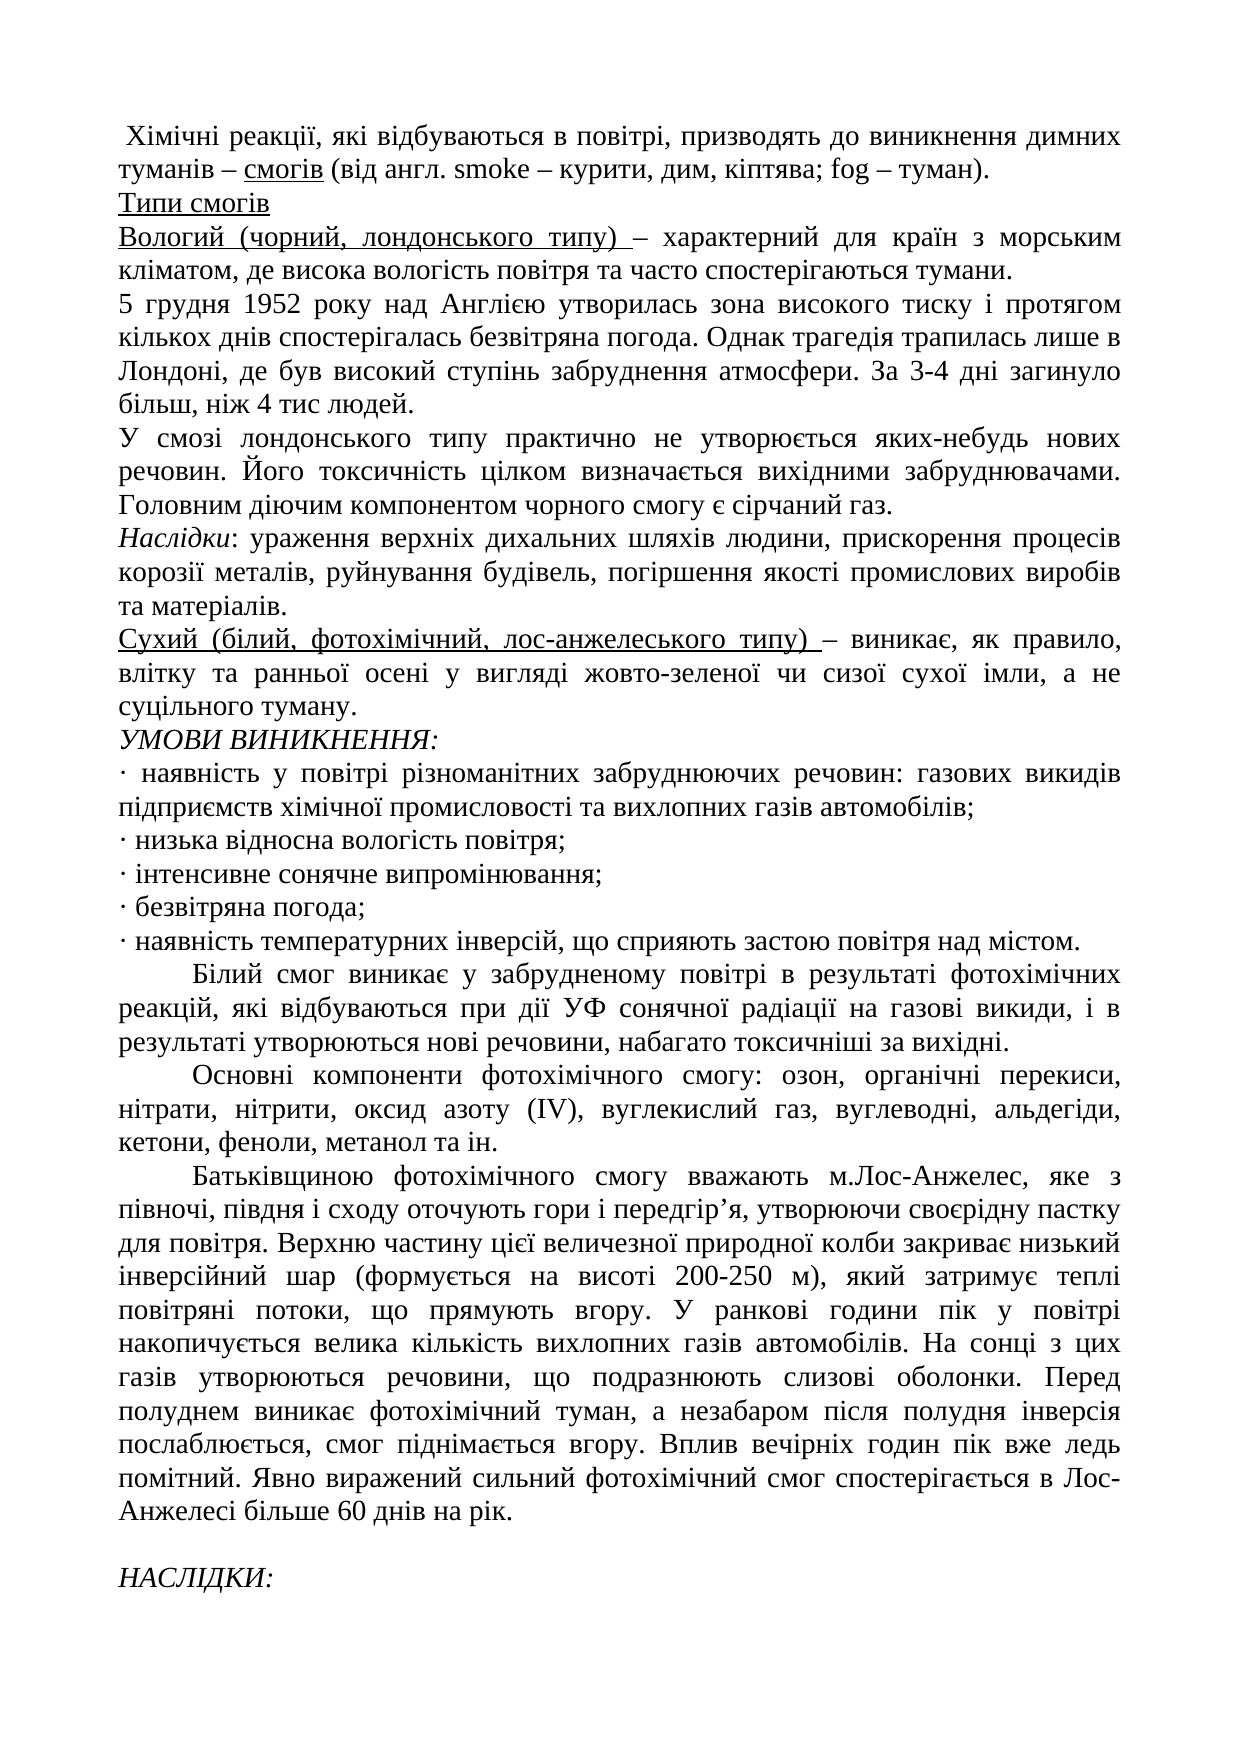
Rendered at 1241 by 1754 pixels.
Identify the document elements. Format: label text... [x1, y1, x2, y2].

text Сухий (білий, фотохімічний, лос-анжелеського типу) – виникає, як правило, влітку та ранньої осені у вигляді жовто-зеленої чи сизої сухої імли, а не суцільного туману. [118, 621, 1122, 722]
text 5 грудня 1952 року над Англією утворилась зона високого тиску і протягом кількох днів спостерігалась безвітряна погода. Однак трагедія трапилась лише в Лондоні, де був високий ступінь забруднення атмосфери. За 3-4 дні загинуло більш, ніж 4 тис людей. [118, 286, 1122, 420]
text Наслідки: ураження верхніх дихальних шляхів людини, прискорення процесів корозії металів, руйнування будівель, погіршення якості промислових виробів та матеріалів. [118, 521, 1122, 621]
text · інтенсивне сонячне випромінювання; [118, 856, 1122, 889]
text У смозі лондонського типу практично не утворюється яких-небудь нових речовин. Його токсичність цілком визначається вихідними забруднювачами. Головним діючим компонентом чорного смогу є сірчаний газ. [118, 420, 1122, 521]
text · безвітряна погода; [118, 889, 1122, 923]
text НАСЛІДКИ: [118, 1560, 1122, 1594]
text Білий смог виникає у забрудненому повітрі в результаті фотохімічних реакцій, які відбуваються при дії УФ сонячної радіації на газові викиди, і в результаті утворюються нові речовини, набагато токсичніші за вихідні. [118, 957, 1122, 1057]
text · наявність температурних інверсій, що сприяють застою повітря над містом. [118, 923, 1122, 957]
text Батьківщиною фотохімічного смогу вважають м.Лос-Анжелес, яке з півночі, півдня і сходу оточують гори і передгір’я, утворюючи своєрідну пастку для повітря. Верхню частину цієї величезної природної колби закриває низький інверсійний шар (формується на висоті 200-250 м), який затримує теплі повітряні потоки, що прямують вгору. У ранкові години пік у повітрі накопичується велика кількість вихлопних газів автомобілів. На сонці з цих газів утворюються речовини, що подразнюють слизові оболонки. Перед полуднем виникає фотохімічний туман, а незабаром після полудня інверсія послаблюється, смог піднімається вгору. Вплив вечірніх годин пік вже ледь помітний. Явно виражений сильний фотохімічний смог спостерігається в Лос-Анжелесі більше 60 днів на рік. [118, 1158, 1122, 1527]
text Хімічні реакції, які відбуваються в повітрі, призводять до виникнення димних туманів – смогів (від англ. smoke – курити, дим, кіптява; fog – туман). [118, 118, 1122, 185]
text УМОВИ ВИНИКНЕННЯ: [118, 722, 1122, 755]
text · наявність у повітрі різноманітних забруднюючих речовин: газових викидів підприємств хімічної промисловості та вихлопних газів автомобілів; [118, 755, 1122, 822]
text Основні компоненти фотохімічного смогу: озон, органічні перекиси, нітрати, нітрити, оксид азоту (IV), вуглекислий газ, вуглеводні, альдегіди, кетони, феноли, метанол та ін. [118, 1057, 1122, 1158]
text Вологий (чорний, лондонського типу) – характерний для країн з морським кліматом, де висока вологість повітря та часто спостерігаються тумани. [118, 219, 1122, 286]
text Типи смогів [118, 185, 1122, 219]
text · низька відносна вологість повітря; [118, 822, 1122, 856]
